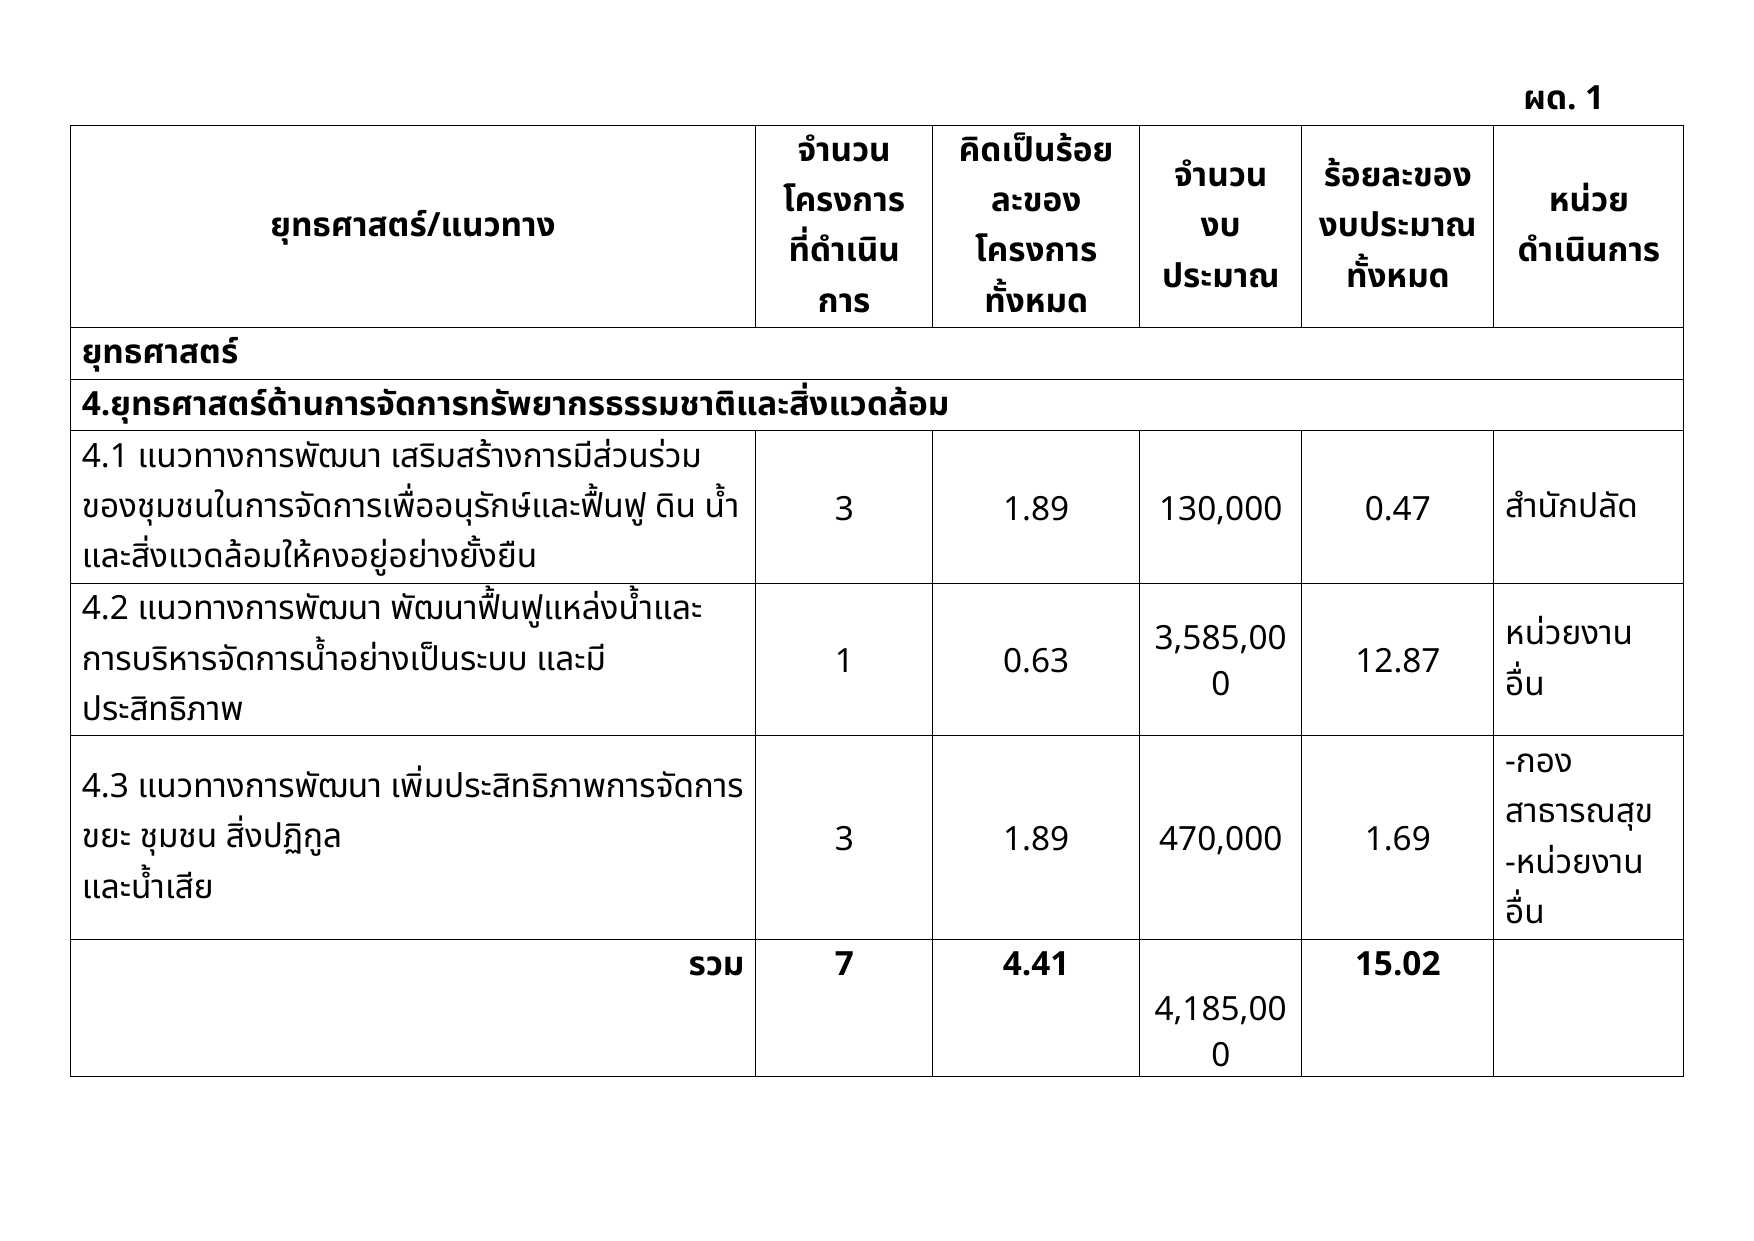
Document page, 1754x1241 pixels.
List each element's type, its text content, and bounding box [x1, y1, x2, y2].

table_cell หน่วยงานอื่น [1494, 584, 1683, 735]
table_cell 1.89 [933, 431, 1139, 583]
table_cell 3,585,000 [1140, 584, 1301, 735]
table_cell 470,000 [1140, 736, 1301, 938]
table_cell 7 [756, 940, 932, 1076]
table_cell 130,000 [1140, 431, 1301, 583]
table_cell ยุทธศาสตร์ [71, 328, 1683, 379]
table_cell 0.63 [933, 584, 1139, 735]
table_header ยุทธศาสตร์/แนวทาง [71, 126, 755, 327]
table_cell 3 [756, 431, 932, 583]
table_cell [1494, 940, 1683, 1076]
table_cell 4.1 แนวทางการพัฒนา เสริมสร้างการมีส่วนร่วมของชุมชนในการจัดการเพื่ออนุรักษ์และฟื้นฟู ดิน น้ำและสิ่งแวดล้อมให้คงอยู่อย่างยั้งยืน [71, 431, 755, 583]
table_cell 15.02 [1302, 940, 1493, 1076]
table_header คิดเป็นร้อยละของโครงการทั้งหมด [933, 126, 1139, 327]
table_cell 12.87 [1302, 584, 1493, 735]
table_header ร้อยละของงบประมาณทั้งหมด [1302, 126, 1493, 327]
table_cell 4.ยุทธศาสตร์ด้านการจัดการทรัพยากรธรรมชาติและสิ่งแวดล้อม [71, 380, 1683, 430]
table_cell -กองสาธารณสุข -หน่วยงานอื่น [1494, 736, 1683, 938]
table_cell สำนักปลัด [1494, 431, 1683, 583]
table_cell รวม [71, 940, 755, 1076]
table_cell 1.89 [933, 736, 1139, 938]
table_cell 4,185,000 [1140, 940, 1301, 1076]
table_cell 3 [756, 736, 932, 938]
table_header จำนวนโครงการ ที่ดำเนินการ [756, 126, 932, 327]
table_cell 1 [756, 584, 932, 735]
table_header หน่วย ดำเนินการ [1494, 126, 1683, 327]
table_cell 4.41 [933, 940, 1139, 1076]
table_cell 0.47 [1302, 431, 1493, 583]
table_header จำนวน งบประมาณ [1140, 126, 1301, 327]
table_cell 1.69 [1302, 736, 1493, 938]
table_cell 4.3 แนวทางการพัฒนา เพิ่มประสิทธิภาพการจัดการขยะ ชุมชน สิ่งปฏิกูล และน้ำเสีย [71, 736, 755, 938]
table_cell 4.2 แนวทางการพัฒนา พัฒนาฟื้นฟูแหล่งน้ำและการบริหารจัดการน้ำอย่างเป็นระบบ และมีประสิทธิภาพ [71, 584, 755, 735]
